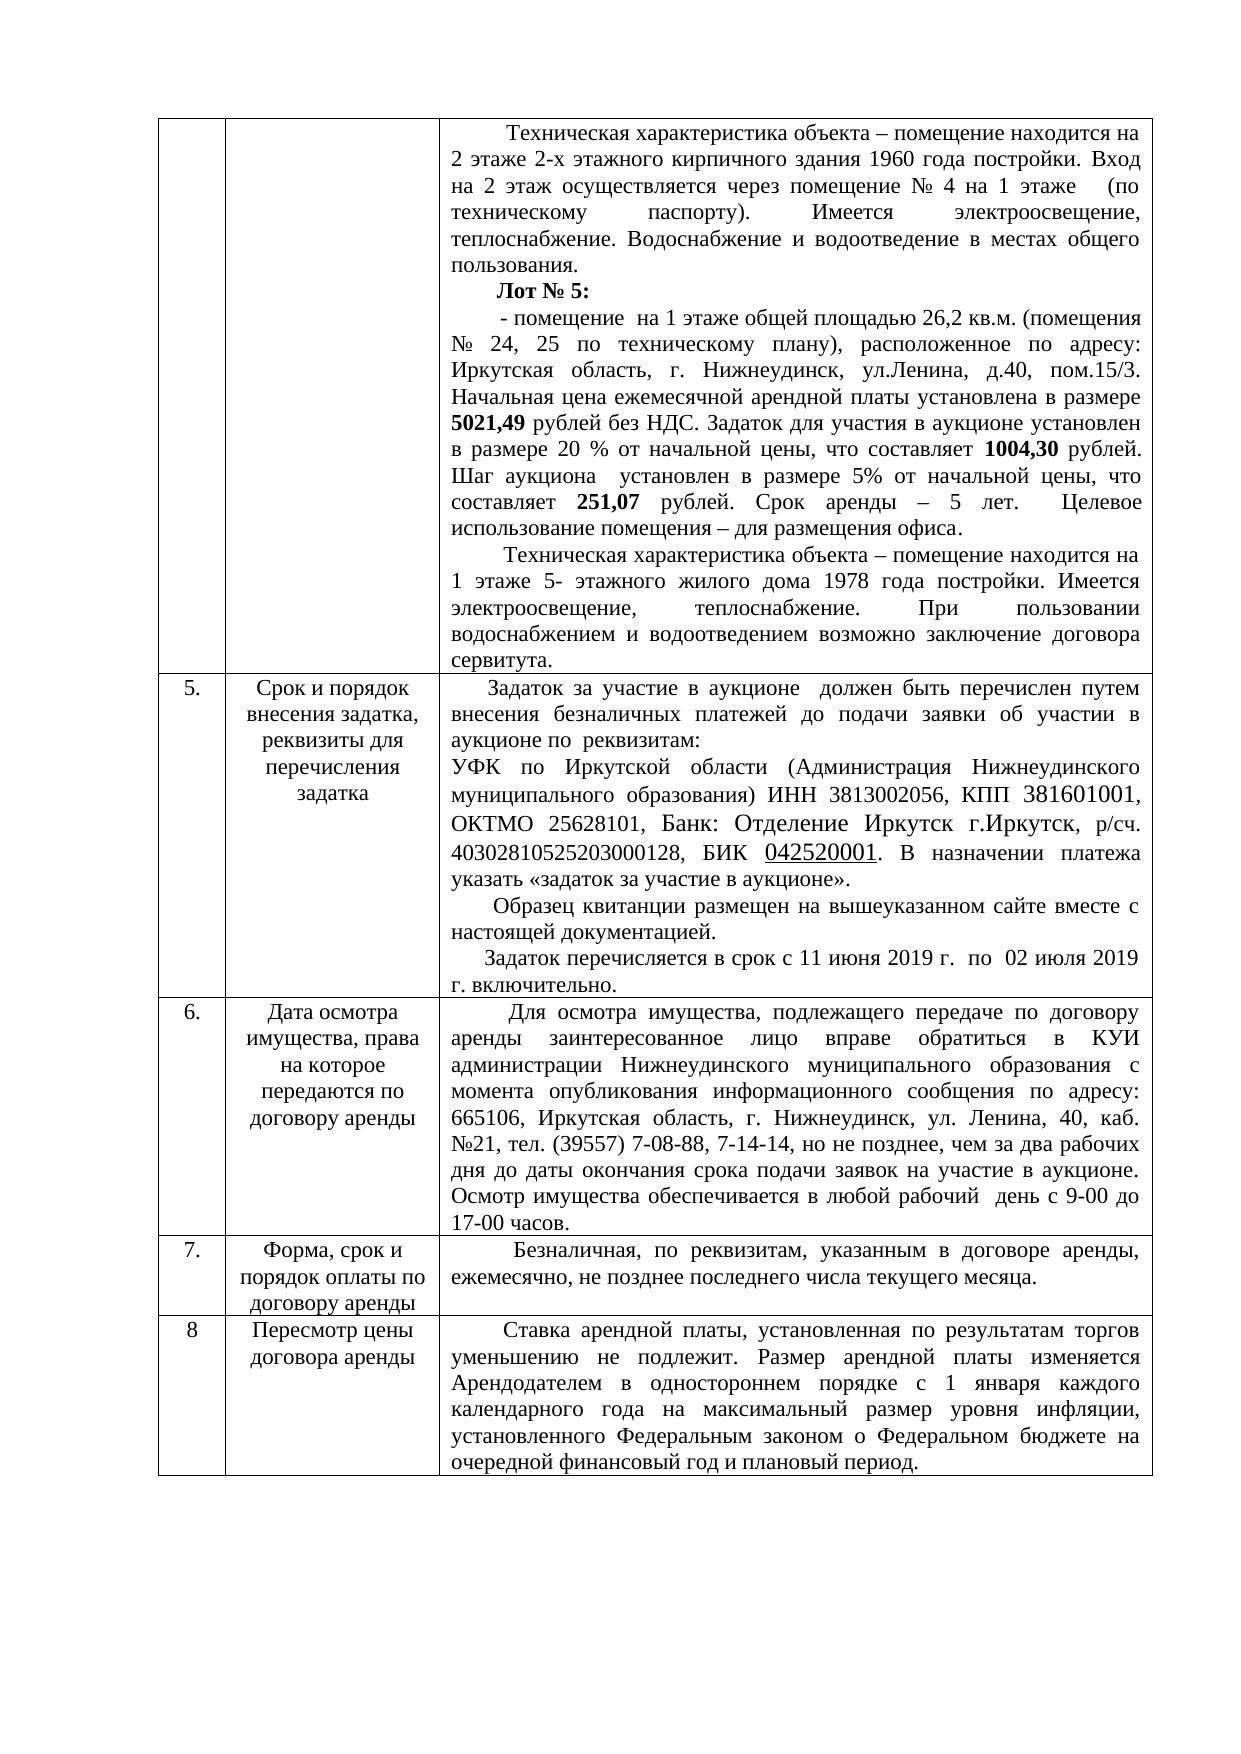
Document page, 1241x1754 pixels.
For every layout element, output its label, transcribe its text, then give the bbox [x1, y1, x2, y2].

table_cell 8 [159, 1316, 225, 1474]
table_cell 7. [159, 1236, 225, 1315]
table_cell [440, 119, 1152, 673]
table_cell Пересмотр цены договора аренды [226, 1316, 439, 1474]
table_cell 5. [159, 674, 225, 997]
table_cell Безналичная, по реквизитам, указанным в договоре аренды, ежемесячно, не позднее последнего числа текущего месяца. [440, 1236, 1152, 1315]
table_cell Задаток за участие в аукционе должен быть перечислен путем внесения безналичных платежей до подачи заявки об участии в аукционе по реквизитам: УФК по Иркутской области (Администрация Нижнеудинского муниципального образования) ИНН 3813002056, КПП 381601001, ОКТМО 25628101, Банк: Отделение Иркутск г.Иркутск, р/сч. 40302810525203000128, БИК 042520001. В назначении платежа указать «задаток за участие в аукционе». Образец квитанции размещен на вышеуказанном сайте вместе с настоящей документацией. Задаток перечисляется в срок с 11 июня 2019 г. по 02 июля 2019 г. включительно. [440, 674, 1152, 997]
table_cell Срок и порядок внесения задатка, реквизиты для перечисления задатка [226, 674, 439, 997]
table_cell Форма, срок и порядок оплаты по договору аренды [226, 1236, 439, 1315]
table_cell Ставка арендной платы, установленная по результатам торгов уменьшению не подлежит. Размер арендной платы изменяется Арендодателем в одностороннем порядке с 1 января каждого календарного года на максимальный размер уровня инфляции, установленного Федеральным законом о Федеральном бюджете на очередной финансовый год и плановый период. [440, 1316, 1152, 1474]
table_cell Дата осмотра имущества, права на которое передаются по договору аренды [226, 998, 439, 1235]
table_cell 4 [159, 119, 225, 673]
table_cell 6. [159, 998, 225, 1235]
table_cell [226, 119, 439, 673]
table_cell Для осмотра имущества, подлежащего передаче по договору аренды заинтересованное лицо вправе обратиться в КУИ администрации Нижнеудинского муниципального образования с момента опубликования информационного сообщения по адресу: 665106, Иркутская область, г. Нижнеудинск, ул. Ленина, 40, каб. №21, тел. (39557) 7-08-88, 7-14-14, но не позднее, чем за два рабочих дня до даты окончания срока подачи заявок на участие в аукционе. Осмотр имущества обеспечивается в любой рабочий день с 9-00 до 17-00 часов. [440, 998, 1152, 1235]
